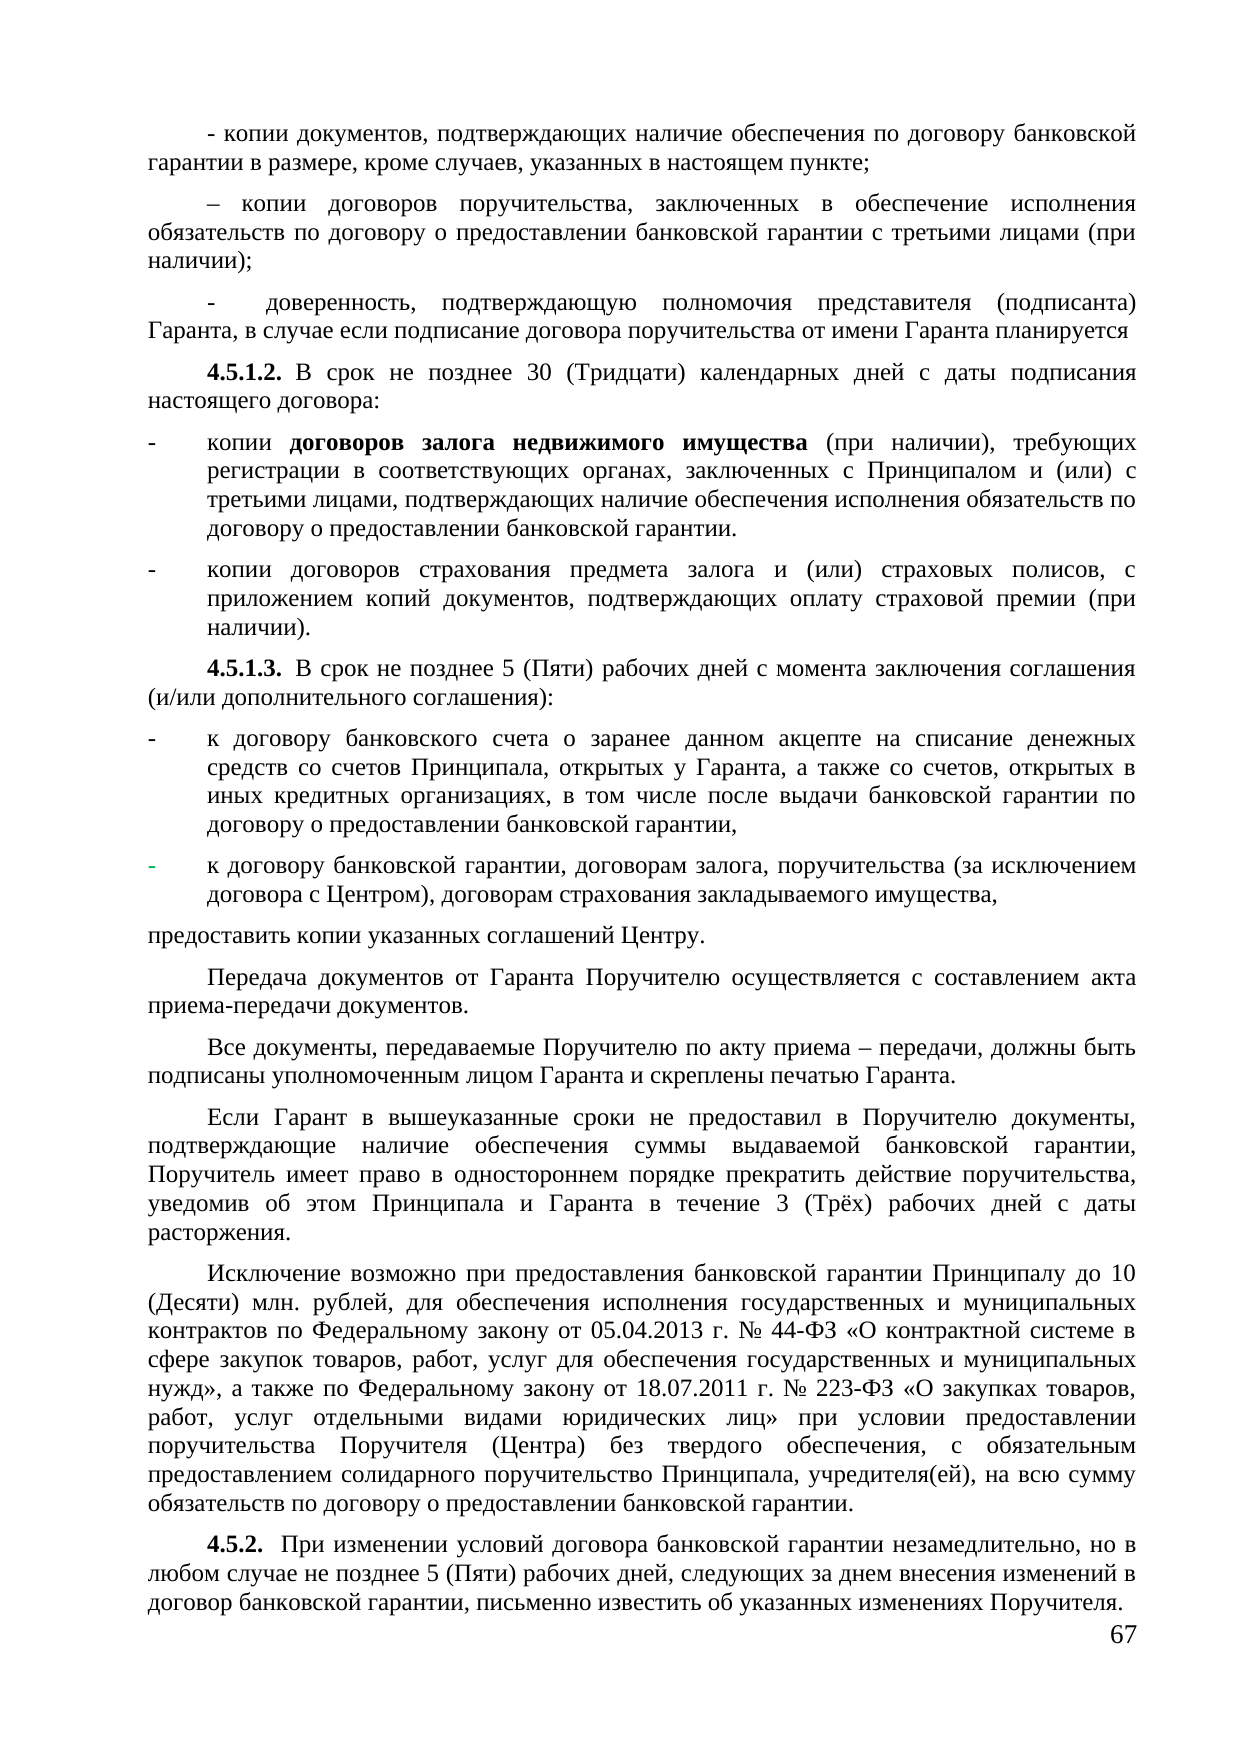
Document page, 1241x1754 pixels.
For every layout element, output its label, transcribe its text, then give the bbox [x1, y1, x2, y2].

text Если Гарант в вышеуказанные сроки не предоставил в Поручителю документы, подтверждающие наличие обеспечения суммы выдаваемой банковской гарантии, Поручитель имеет право в одностороннем порядке прекратить действие поручительства, уведомив об этом Принципала и Гаранта в течение 3 (Трёх) рабочих дней с даты расторжения. [148, 1102, 1137, 1246]
text - доверенность, подтверждающую полномочия представителя (подписанта) Гаранта, в случае если подписание договора поручительства от имени Гаранта планируется [148, 287, 1137, 344]
text 4.5.1.2. В срок не позднее 30 (Тридцати) календарных дней с даты подписания настоящего договора: [148, 357, 1137, 414]
text Передача документов от Гаранта Поручителю осуществляется с составлением акта приема-передачи документов. [148, 962, 1137, 1019]
text ‒ копии договоров поручительства, заключенных в обеспечение исполнения обязательств по договору о предоставлении банковской гарантии с третьими лицами (при наличии); [148, 188, 1137, 274]
text Исключение возможно при предоставления банковской гарантии Принципалу до 10 (Десяти) млн. рублей, для обеспечения исполнения государственных и муниципальных контрактов по Федеральному закону от 05.04.2013 г. № 44-ФЗ «О контрактной системе в сфере закупок товаров, работ, услуг для обеспечения государственных и муниципальных нужд», а также по Федеральному закону от 18.07.2011 г. № 223-ФЗ «О закупках товаров, работ, услуг отдельными видами юридических лиц» при условии предоставлении поручительства Поручителя (Центра) без твердого обеспечения, с обязательным предоставлением солидарного поручительство Принципала, учредителя(ей), на всю сумму обязательств по договору о предоставлении банковской гарантии. [148, 1258, 1137, 1517]
text 4.5.2. При изменении условий договора банковской гарантии незамедлительно, но в любом случае не позднее 5 (Пяти) рабочих дней, следующих за днем внесения изменений в договор банковской гарантии, письменно известить об указанных изменениях Поручителя. [148, 1529, 1137, 1616]
text Все документы, передаваемые Поручителю по акту приема – передачи, должны быть подписаны уполномоченным лицом Гаранта и скреплены печатью Гаранта. [148, 1032, 1137, 1089]
text 4.5.1.3. В срок не позднее 5 (Пяти) рабочих дней с момента заключения соглашения (и/или дополнительного соглашения): [148, 653, 1137, 711]
text - копии договоров страхования предмета залога и (или) страховых полисов, с приложением копий документов, подтверждающих оплату страховой премии (при наличии). [148, 554, 1137, 641]
text - копии договоров залога недвижимого имущества (при наличии), требующих регистрации в соответствующих органах, заключенных с Принципалом и (или) с третьими лицами, подтверждающих наличие обеспечения исполнения обязательств по договору о предоставлении банковской гарантии. [148, 427, 1137, 542]
text - к договору банковского счета о заранее данном акцепте на списание денежных средств со счетов Принципала, открытых у Гаранта, а также со счетов, открытых в иных кредитных организациях, в том числе после выдачи банковской гарантии по договору о предоставлении банковской гарантии, [148, 723, 1137, 838]
text - к договору банковской гарантии, договорам залога, поручительства (за исключением договора с Центром), договорам страхования закладываемого имущества, [148, 851, 1137, 908]
text предоставить копии указанных соглашений Центру. [148, 921, 1137, 949]
text - копии документов, подтверждающих наличие обеспечения по договору банковской гарантии в размере, кроме случаев, указанных в настоящем пункте; [148, 118, 1137, 176]
